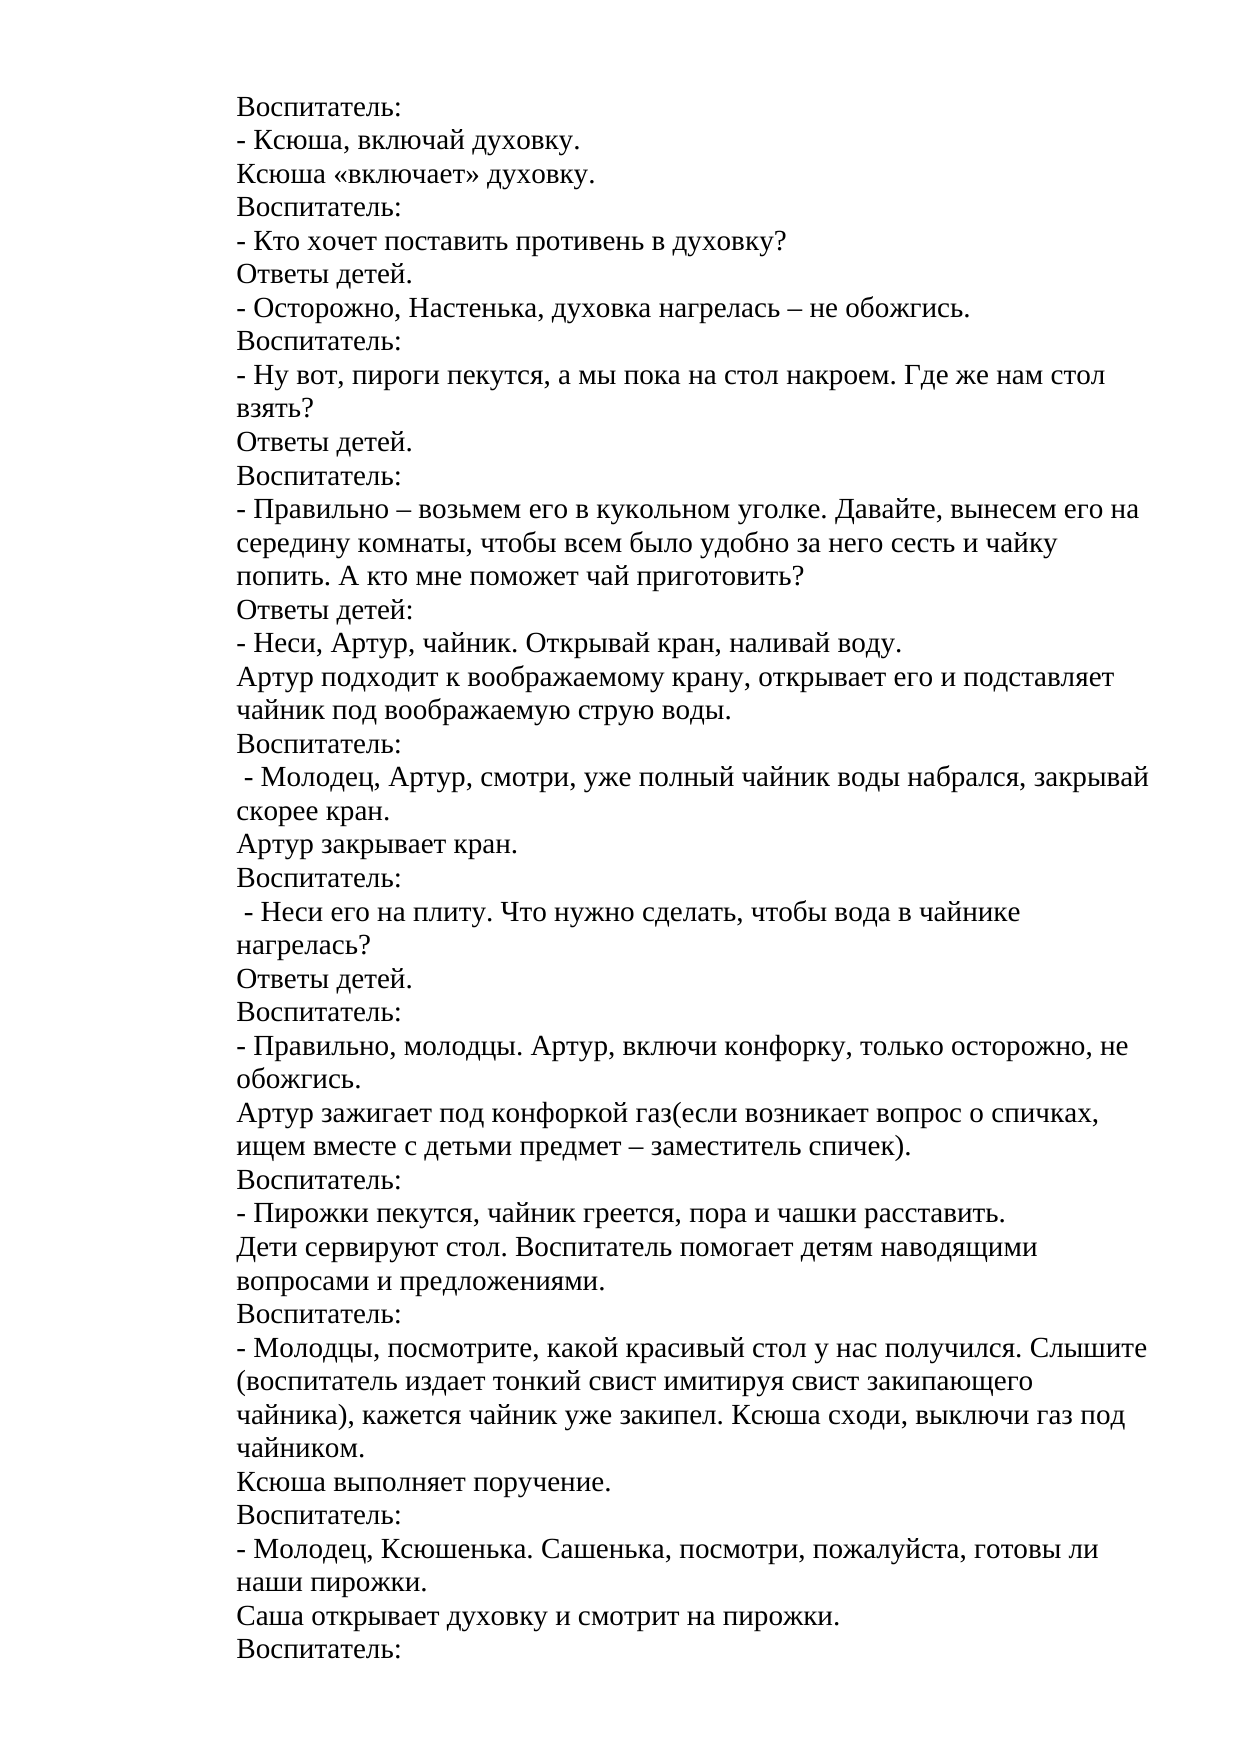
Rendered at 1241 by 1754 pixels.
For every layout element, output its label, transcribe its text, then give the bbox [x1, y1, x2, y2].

text - Кто хочет поставить противень в духовку? [236, 223, 1152, 256]
text Ответы детей: [236, 592, 1152, 625]
text Воспитатель: [236, 458, 1152, 491]
text Ответы детей. [236, 256, 1152, 290]
text Воспитатель: [236, 323, 1152, 357]
text Воспитатель: [236, 860, 1152, 894]
text Воспитатель: [236, 1296, 1152, 1330]
text - Молодцы, посмотрите, какой красивый стол у нас получился. Слышите (воспитатель издает тонкий свист имитируя свист закипающего чайника), кажется чайник уже закипел. Ксюша сходи, выключи газ под чайником. [236, 1330, 1152, 1464]
text - Правильно – возьмем его в кукольном уголке. Давайте, вынесем его на середину комнаты, чтобы всем было удобно за него сесть и чайку попить. А кто мне поможет чай приготовить? [236, 491, 1152, 592]
text Воспитатель: [236, 1497, 1152, 1531]
text Ксюша «включает» духовку. [236, 156, 1152, 189]
text Воспитатель: [236, 1632, 1152, 1665]
text - Молодец, Артур, смотри, уже полный чайник воды набрался, закрывай скорее кран. [236, 759, 1152, 827]
text Дети сервируют стол. Воспитатель помогает детям наводящими вопросами и предложениями. [236, 1229, 1152, 1296]
text Ксюша выполняет поручение. [236, 1464, 1152, 1497]
text - Осторожно, Настенька, духовка нагрелась – не обожгись. [236, 290, 1152, 323]
text Воспитатель: [236, 189, 1152, 223]
text Воспитатель: [236, 726, 1152, 759]
text Ответы детей. [236, 961, 1152, 994]
text - Ксюша, включай духовку. [236, 122, 1152, 156]
text Воспитатель: [236, 1162, 1152, 1196]
text Воспитатель: [236, 89, 1152, 122]
text - Пирожки пекутся, чайник греется, пора и чашки расставить. [236, 1196, 1152, 1229]
text - Неси, Артур, чайник. Открывай кран, наливай воду. [236, 625, 1152, 659]
text - Молодец, Ксюшенька. Сашенька, посмотри, пожалуйста, готовы ли наши пирожки. [236, 1531, 1152, 1598]
text Артур зажигает под конфоркой газ(если возникает вопрос о спичках, ищем вместе с детьми предмет – заместитель спичек). [236, 1095, 1152, 1162]
text Артур подходит к воображаемому крану, открывает его и подставляет чайник под воображаемую струю воды. [236, 659, 1152, 726]
text Артур закрывает кран. [236, 827, 1152, 860]
text Воспитатель: [236, 994, 1152, 1028]
text Саша открывает духовку и смотрит на пирожки. [236, 1598, 1152, 1632]
text Ответы детей. [236, 424, 1152, 458]
text - Неси его на плиту. Что нужно сделать, чтобы вода в чайнике нагрелась? [236, 894, 1152, 961]
text - Ну вот, пироги пекутся, а мы пока на стол накроем. Где же нам стол взять? [236, 357, 1152, 424]
text - Правильно, молодцы. Артур, включи конфорку, только осторожно, не обожгись. [236, 1028, 1152, 1095]
